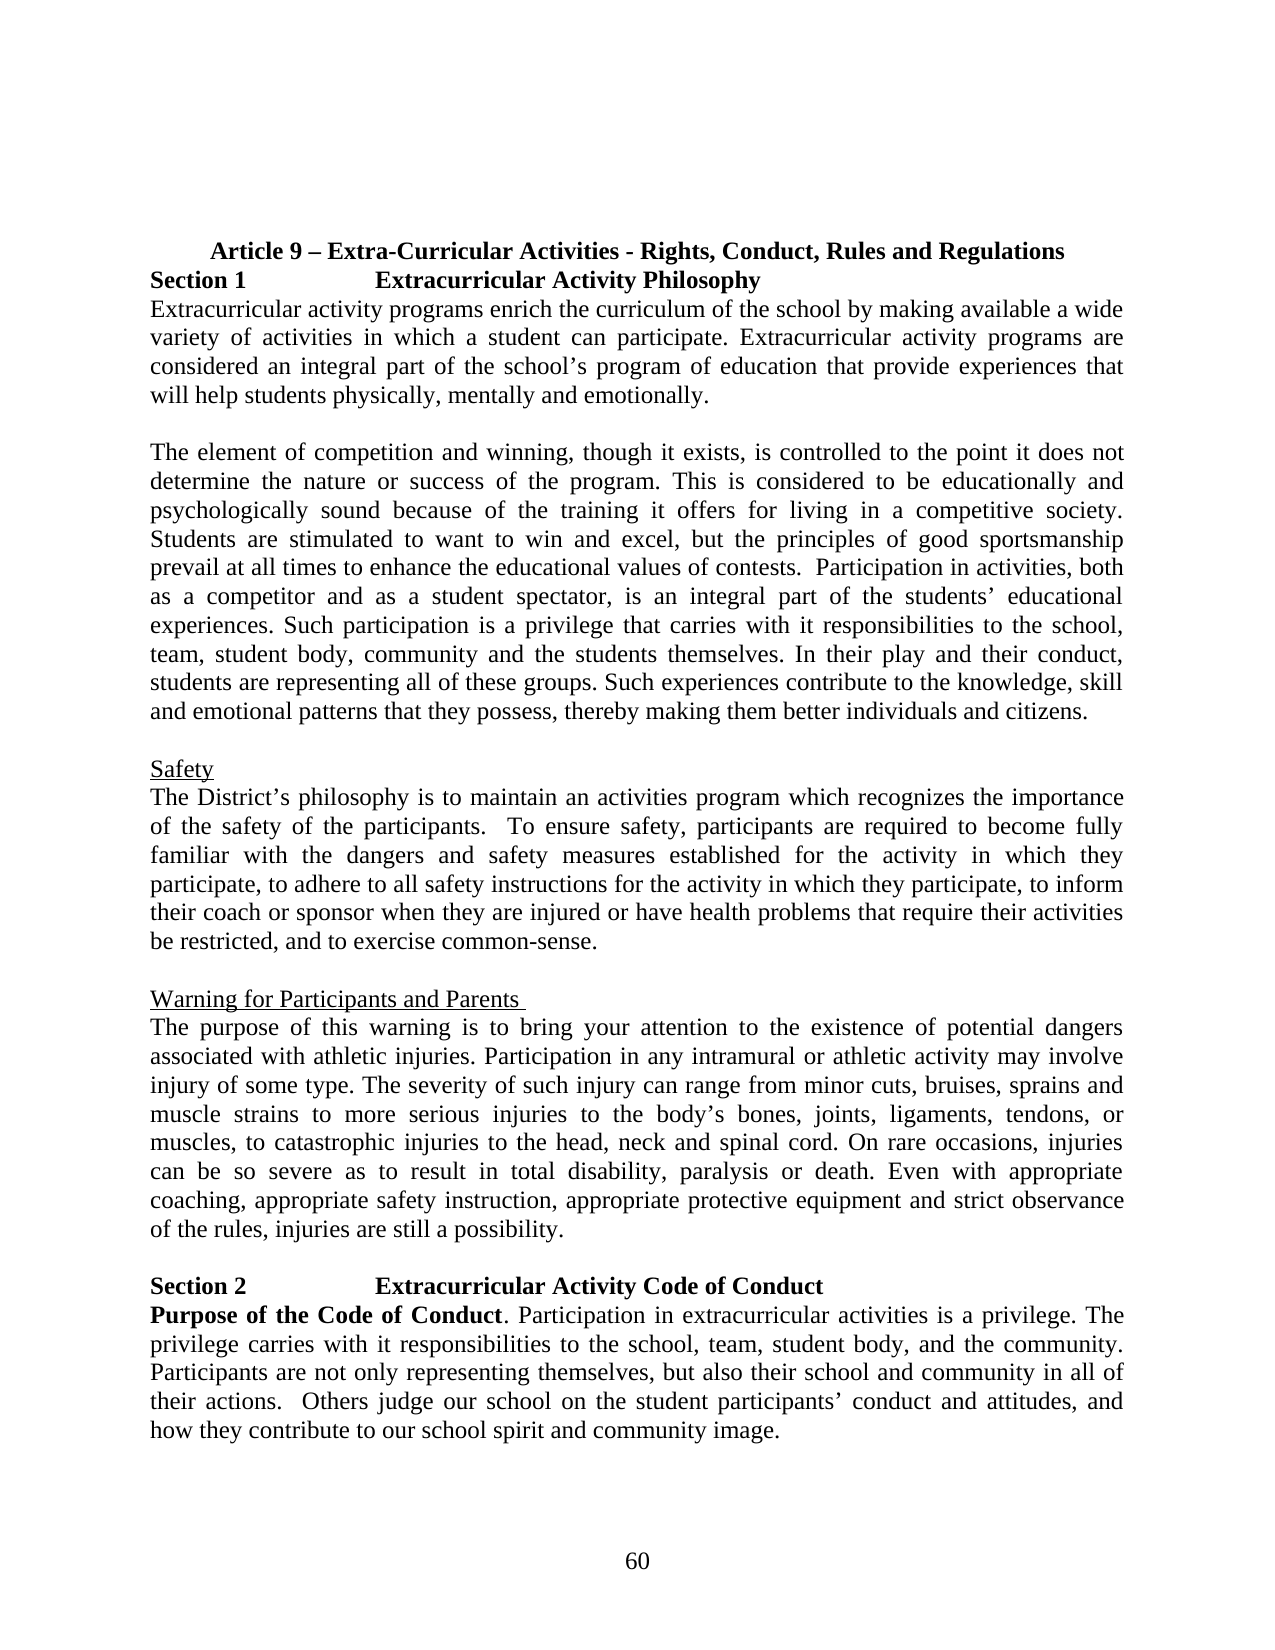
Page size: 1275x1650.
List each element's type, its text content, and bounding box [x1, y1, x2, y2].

text Extracurricular activity programs enrich the curriculum of the school by making available a wide variety of activities in which a student can participate. Extracurricular activity programs are considered an integral part of the school’s program of education that provide experiences that will help students physically, mentally and emotionally. [150, 294, 1125, 409]
text The element of competition and winning, though it exists, is controlled to the point it does not determine the nature or success of the program. This is considered to be educationally and psychologically sound because of the training it offers for living in a competitive society. Students are stimulated to want to win and excel, but the principles of good sportsmanship prevail at all times to enhance the educational values of contests. Participation in activities, both as a competitor and as a student spectator, is an integral part of the students’ educational experiences. Such participation is a privilege that carries with it responsibilities to the school, team, student body, community and the students themselves. In their play and their conduct, students are representing all of these groups. Such experiences contribute to the knowledge, skill and emotional patterns that they possess, thereby making them better individuals and citizens. [150, 437, 1125, 725]
list Extracurricular Activity Code of Conduct [150, 1271, 1125, 1300]
text The purpose of this warning is to bring your attention to the existence of potential dangers associated with athletic injuries. Participation in any intramural or athletic activity may involve injury of some type. The severity of such injury can range from minor cuts, bruises, sprains and muscle strains to more serious injuries to the body’s bones, joints, ligaments, tendons, or muscles, to catastrophic injuries to the head, neck and spinal cord. On rare occasions, injuries can be so severe as to result in total disability, paralysis or death. Even with appropriate coaching, appropriate safety instruction, appropriate protective equipment and strict observance of the rules, injuries are still a possibility. [150, 1012, 1125, 1242]
text Article 9 – Extra-Curricular Activities - Rights, Conduct, Rules and Regulations [150, 236, 1125, 265]
list Extracurricular Activity Philosophy [150, 265, 1125, 294]
text The District’s philosophy is to maintain an activities program which recognizes the importance of the safety of the participants. To ensure safety, participants are required to become fully familiar with the dangers and safety measures established for the activity in which they participate, to adhere to all safety instructions for the activity in which they participate, to inform their coach or sponsor when they are injured or have health problems that require their activities be restricted, and to exercise common-sense. [150, 782, 1125, 955]
text Warning for Participants and Parents [150, 984, 1125, 1012]
text Purpose of the Code of Conduct. Participation in extracurricular activities is a privilege. The privilege carries with it responsibilities to the school, team, student body, and the community. Participants are not only representing themselves, but also their school and community in all of their actions. Others judge our school on the student participants’ conduct and attitudes, and how they contribute to our school spirit and community image. [150, 1300, 1125, 1444]
text Safety [150, 754, 1125, 782]
